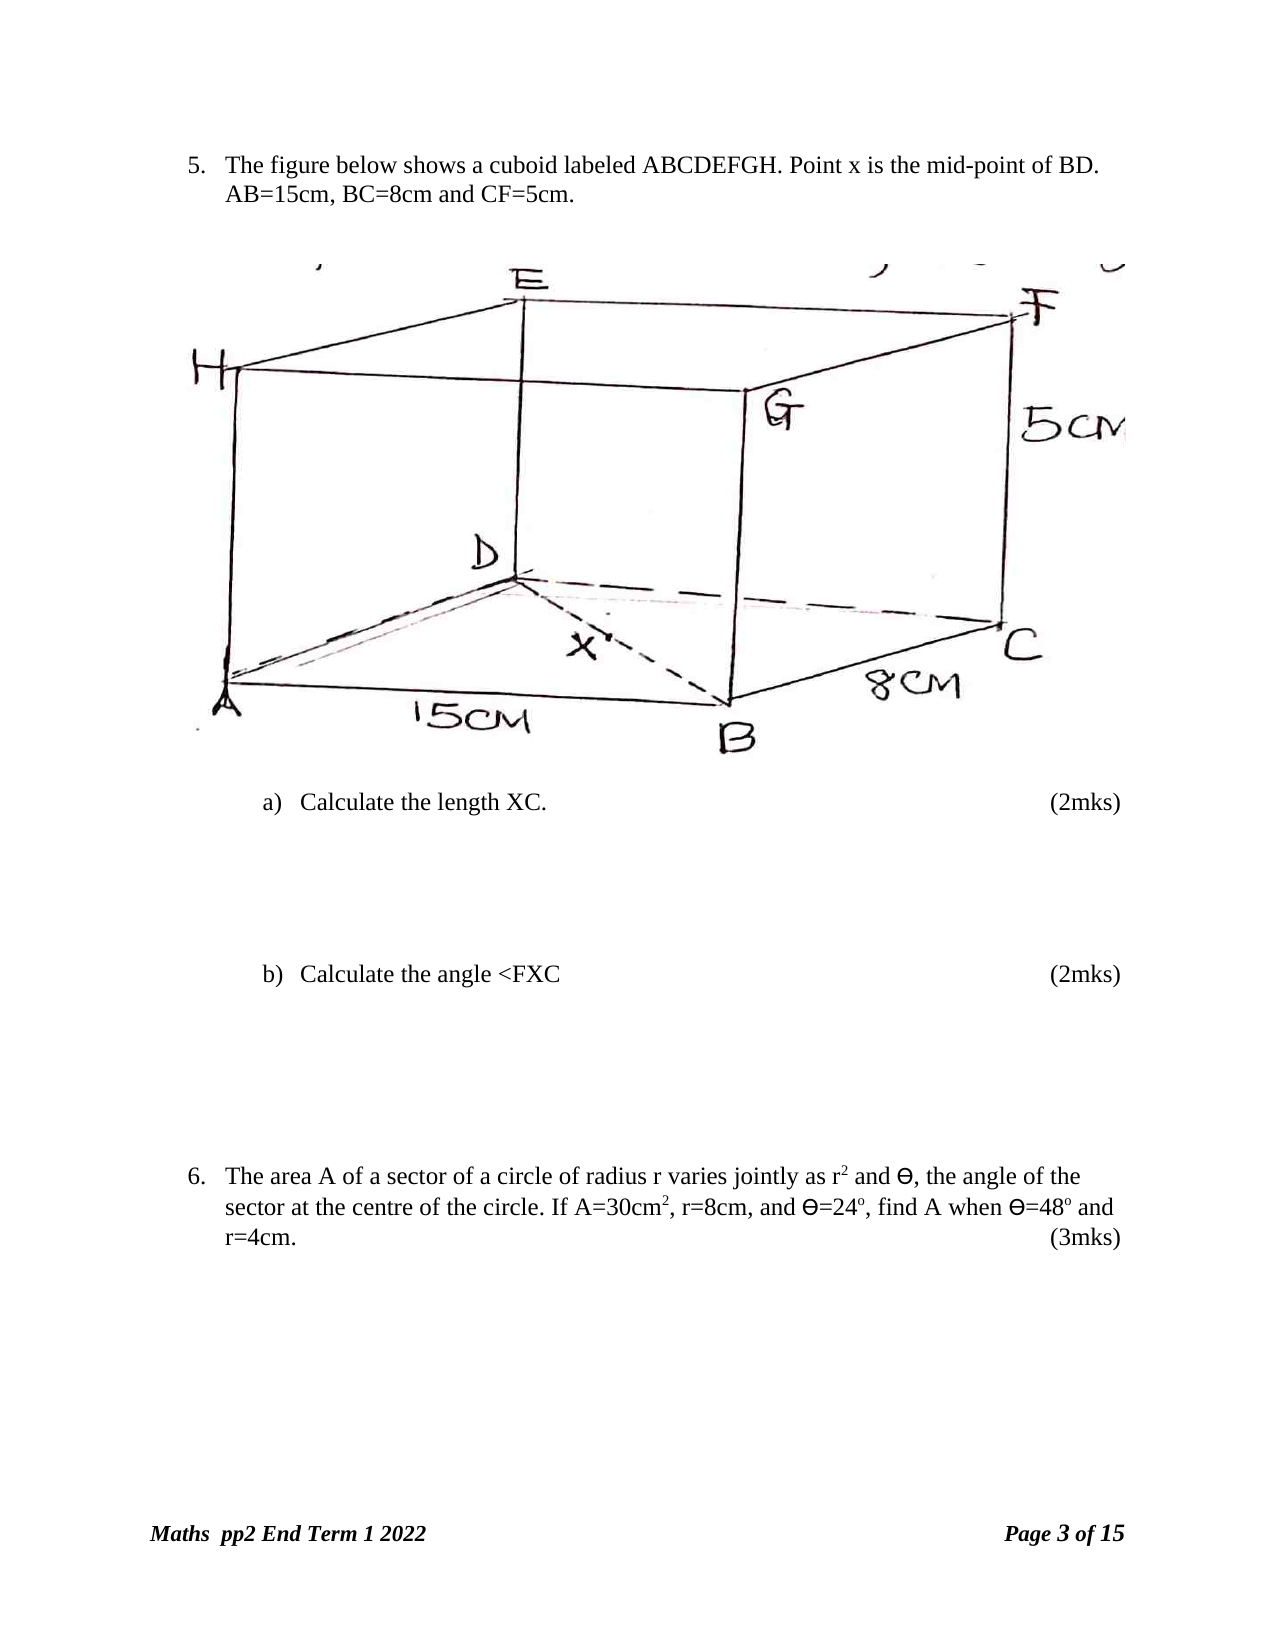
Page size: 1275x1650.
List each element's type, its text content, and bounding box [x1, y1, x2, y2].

list Calculate the length XC. (2mks) [262, 787, 1125, 816]
list The figure below shows a cuboid labeled ABCDEFGH. Point x is the mid-point of BD. AB=15cm, BC=8cm and CF=5cm. [187, 150, 1125, 207]
list Calculate the angle <FXC (2mks) [262, 959, 1125, 988]
picture [150, 264, 1125, 758]
list The area A of a sector of a circle of radius r varies jointly as r2 and Ѳ, the angle of the sector at the centre of the circle. If A=30cm2, r=8cm, and Ѳ=24o, find A when Ѳ=48o and r=4cm. (3mks) [187, 1161, 1125, 1250]
